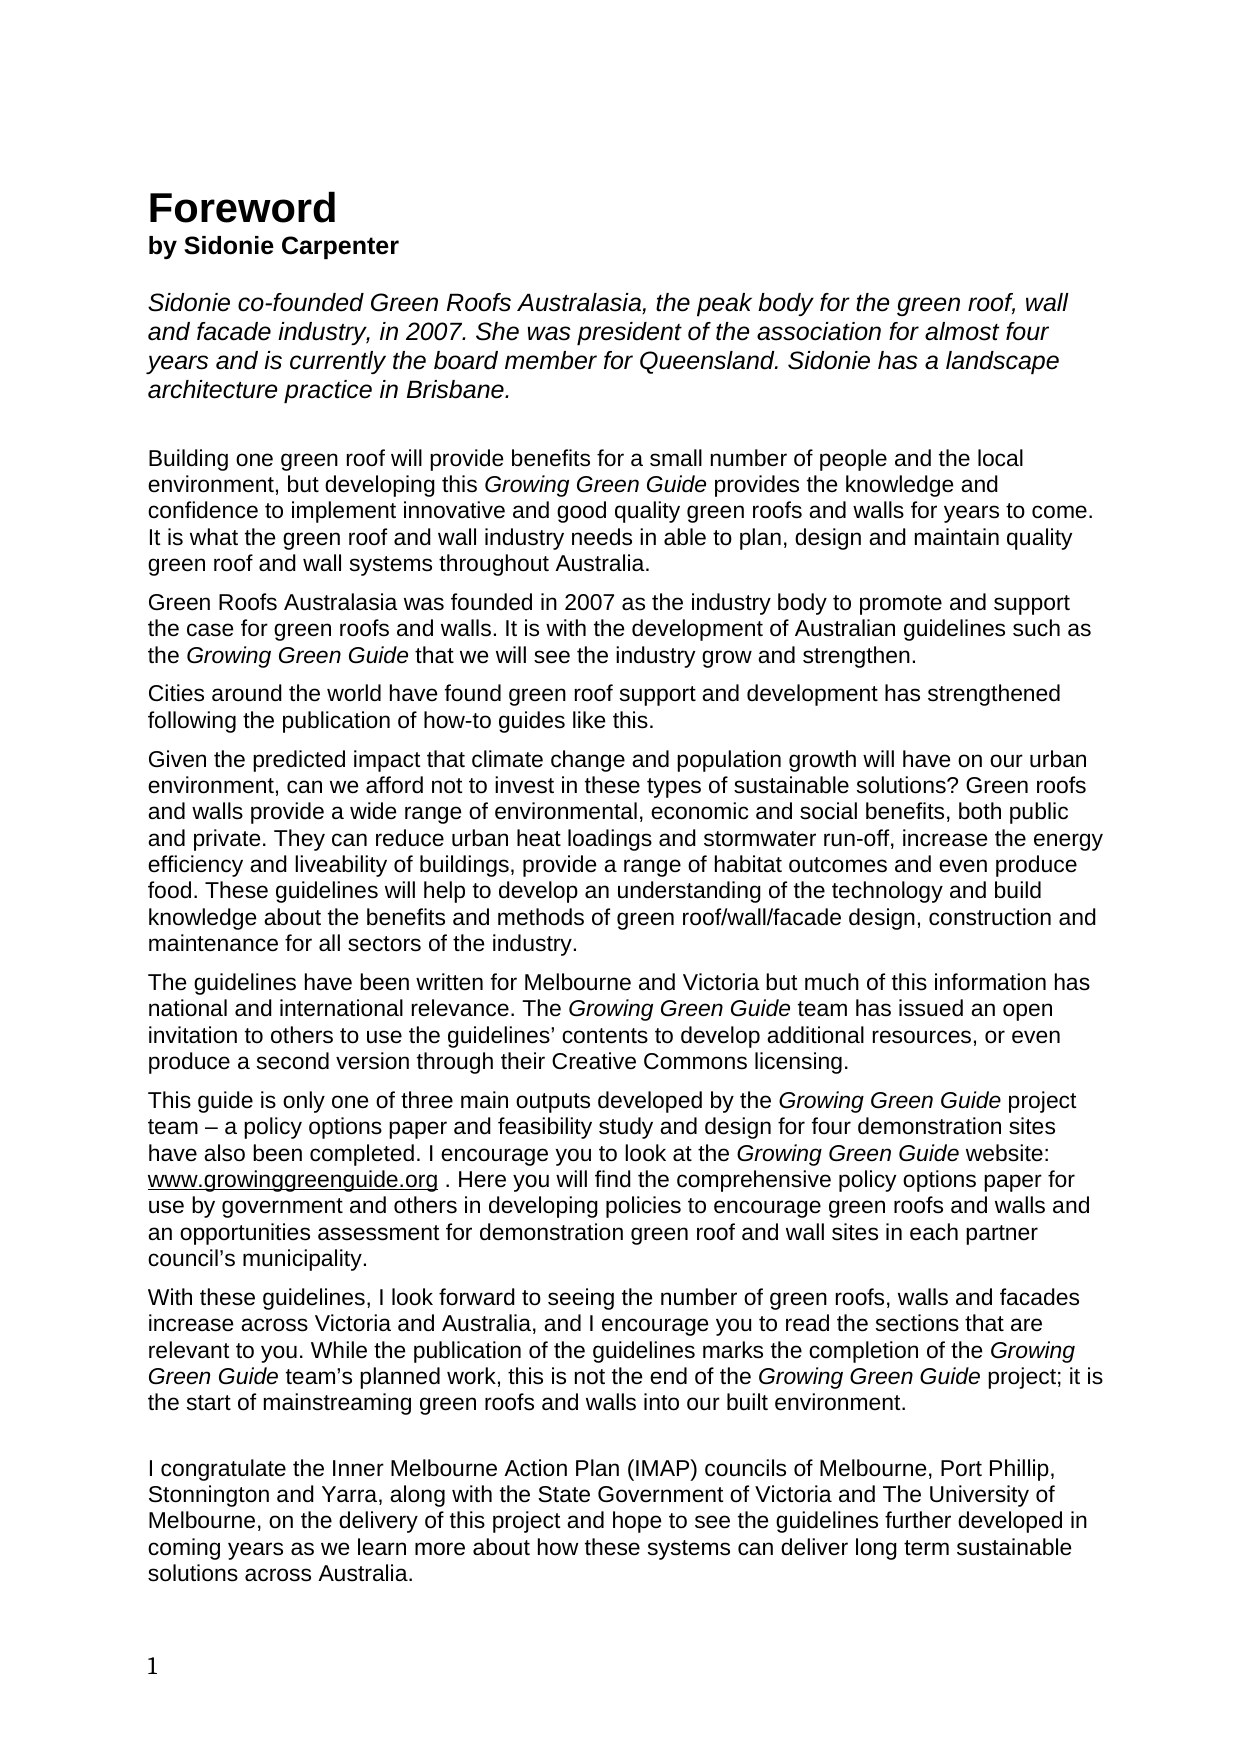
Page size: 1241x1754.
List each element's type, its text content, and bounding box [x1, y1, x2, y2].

text Cities around the world have found green roof support and development has strengthened following the publication of how-to guides like this. [148, 680, 1105, 733]
text I congratulate the Inner Melbourne Action Plan (IMAP) councils of Melbourne, Port Phillip, Stonnington and Yarra, along with the State Government of Victoria and The University of Melbourne, on the delivery of this project and hope to see the guidelines further developed in coming years as we learn more about how these systems can deliver long term sustainable solutions across Australia. [148, 1454, 1090, 1586]
text Sidonie co-founded Green Roofs Australasia, the peak body for the green roof, wall and facade industry, in 2007. She was president of the association for almost four years and is currently the board member for Queensland. Sidonie has a landscape architecture practice in Brisbane. [148, 288, 1090, 403]
text With these guidelines, I look forward to seeing the number of green roofs, walls and facades increase across Victoria and Australia, and I encourage you to read the sections that are relevant to you. While the publication of the guidelines marks the completion of the Growing Green Guide team’s planned work, this is not the end of the Growing Green Guide project; it is the start of mainstreaming green roofs and walls into our built environment. [148, 1284, 1105, 1416]
text by Sidonie Carpenter [148, 231, 1090, 259]
text Green Roofs Australasia was founded in 2007 as the industry body to promote and support the case for green roofs and walls. It is with the development of Australian guidelines such as the Growing Green Guide that we will see the industry grow and strengthen. [148, 589, 1105, 668]
subtitle Foreword [148, 183, 1090, 231]
text This guide is only one of three main outputs developed by the Growing Green Guide project team – a policy options paper and feasibility study and design for four demonstration sites have also been completed. I encourage you to look at the Growing Green Guide website: www.growinggreenguide.org . Here you will find the comprehensive policy options paper for use by government and others in developing policies to encourage green roofs and walls and an opportunities assessment for demonstration green roof and wall sites in each partner council’s municipality. [148, 1087, 1105, 1271]
text Given the predicted impact that climate change and population growth will have on our urban environment, can we afford not to invest in these types of sustainable solutions? Green roofs and walls provide a wide range of environmental, economic and social benefits, both public and private. They can reduce urban heat loadings and stormwater run-off, increase the energy efficiency and liveability of buildings, provide a range of habitat outcomes and even produce food. These guidelines will help to develop an understanding of the technology and build knowledge about the benefits and methods of green roof/wall/facade design, construction and maintenance for all sectors of the industry. [148, 746, 1105, 956]
text Building one green roof will provide benefits for a small number of people and the local environment, but developing this Growing Green Guide provides the knowledge and confidence to implement innovative and good quality green roofs and walls for years to come. It is what the green roof and wall industry needs in able to plan, design and maintain quality green roof and wall systems throughout Australia. [148, 444, 1105, 576]
text The guidelines have been written for Melbourne and Victoria but much of this information has national and international relevance. The Growing Green Guide team has issued an open invitation to others to use the guidelines’ contents to develop additional resources, or even produce a second version through their Creative Commons licensing. [148, 969, 1105, 1074]
